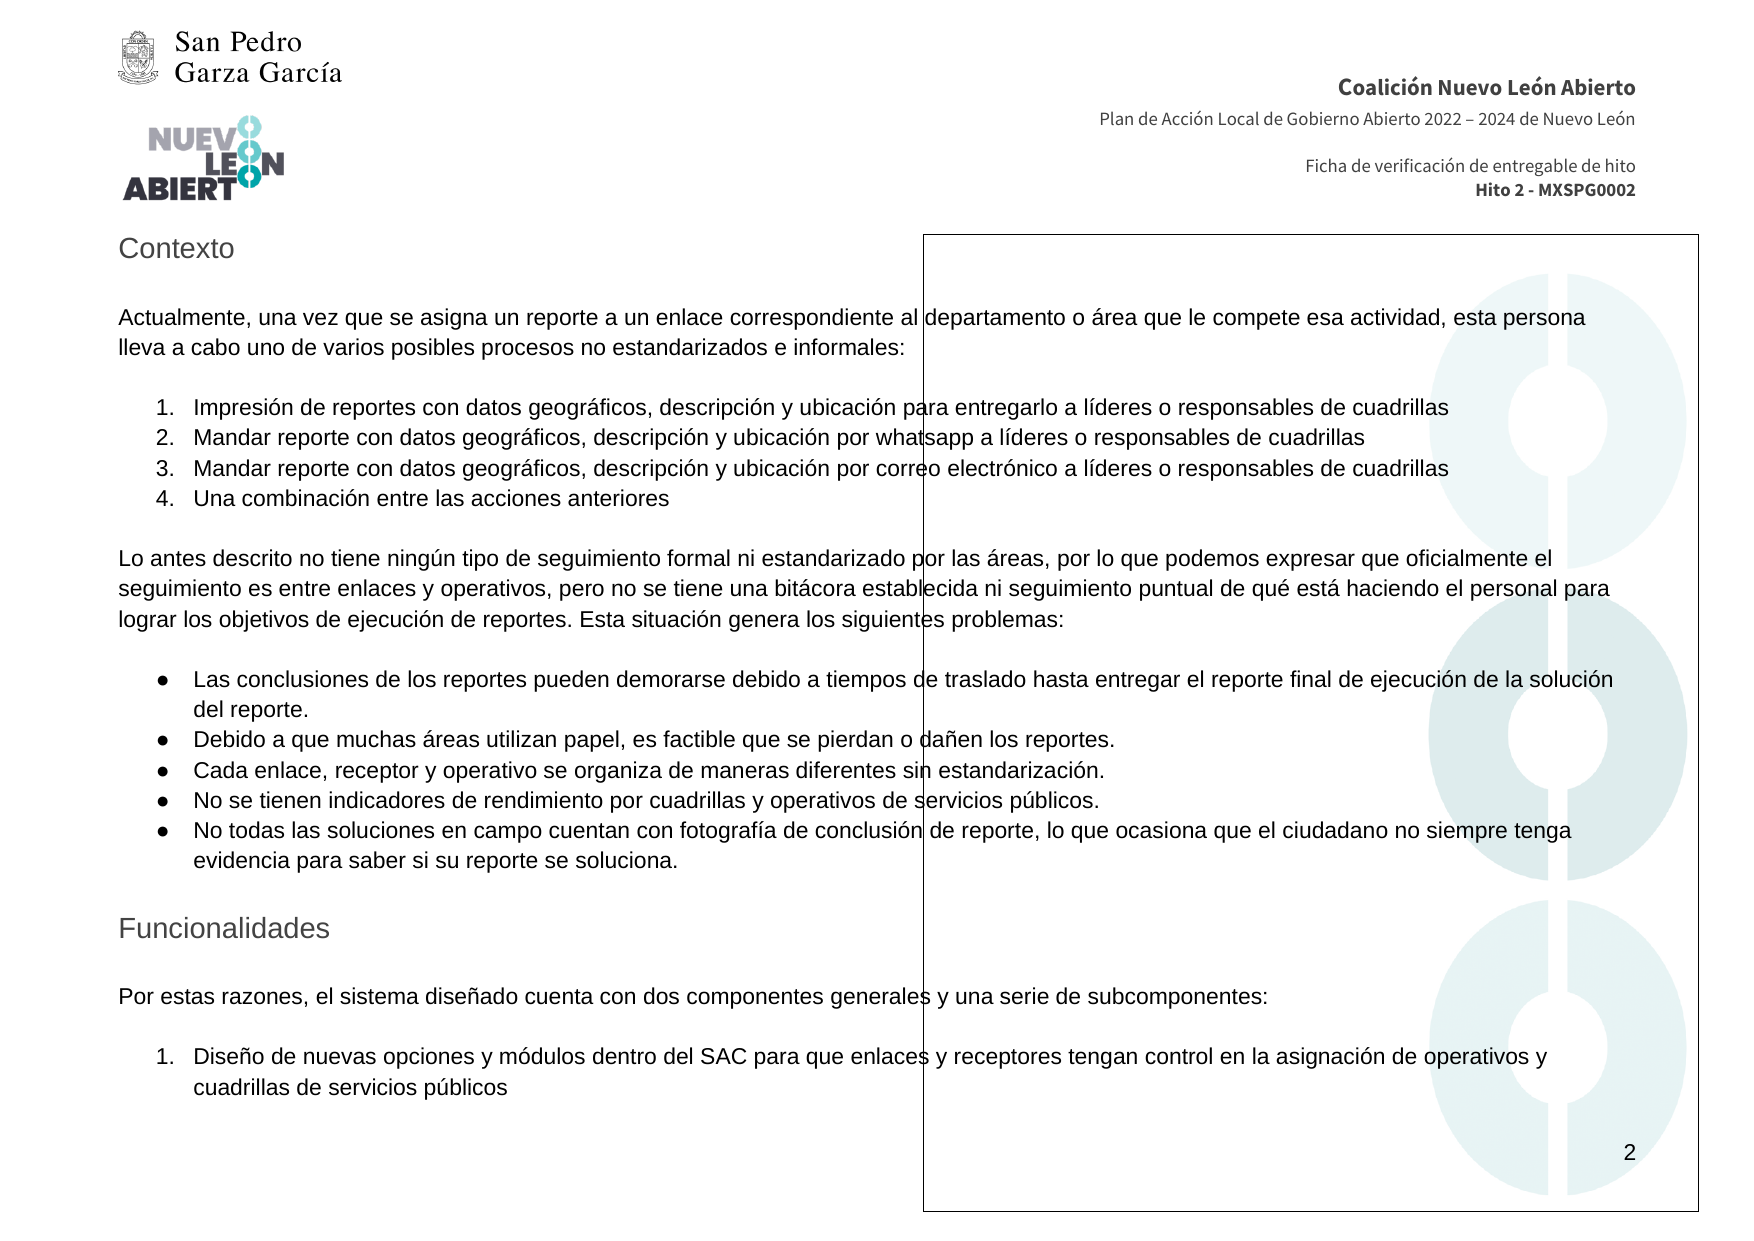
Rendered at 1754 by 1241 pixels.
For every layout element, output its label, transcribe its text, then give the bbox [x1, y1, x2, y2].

list No todas las soluciones en campo cuentan con fotografía de conclusión de reporte, lo que ocasiona que el ciudadano no siempre tenga evidencia para saber si su reporte se soluciona. [156, 817, 1636, 873]
text Lo antes descrito no tiene ningún tipo de seguimiento formal ni estandarizado por las áreas, por lo que podemos expresar que oficialmente el seguimiento es entre enlaces y operativos, pero no se tiene una bitácora establecida ni seguimiento puntual de qué está haciendo el personal para lograr los objetivos de ejecución de reportes. Esta situación genera los siguientes problemas: [118, 545, 1636, 632]
picture [116, 111, 290, 204]
list Diseño de nuevas opciones y módulos dentro del SAC para que enlaces y receptores tengan control en la asignación de operativos y cuadrillas de servicios públicos [156, 1043, 1636, 1100]
picture [924, 235, 1698, 1211]
list Mandar reporte con datos geográficos, descripción y ubicación por whatsapp a líderes o responsables de cuadrillas [156, 424, 1636, 451]
list Mandar reporte con datos geográficos, descripción y ubicación por correo electrónico a líderes o responsables de cuadrillas [156, 454, 1636, 481]
list Una combinación entre las acciones anteriores [156, 485, 1636, 511]
list Impresión de reportes con datos geográficos, descripción y ubicación para entregarlo a líderes o responsables de cuadrillas [156, 394, 1636, 420]
list Cada enlace, receptor y operativo se organiza de maneras diferentes sin estandarización. [156, 757, 1636, 783]
subtitle Contexto [118, 231, 1636, 265]
list No se tienen indicadores de rendimiento por cuadrillas y operativos de servicios públicos. [156, 787, 1636, 813]
subtitle Funcionalidades [118, 911, 1636, 944]
list Debido a que muchas áreas utilizan papel, es factible que se pierdan o dañen los reportes. [156, 726, 1636, 753]
list Las conclusiones de los reportes pueden demorarse debido a tiempos de traslado hasta entregar el reporte final de ejecución de la solución del reporte. [156, 666, 1636, 722]
text Por estas razones, el sistema diseñado cuenta con dos componentes generales y una serie de subcomponentes: [118, 983, 1636, 1009]
picture [109, 22, 351, 88]
text Actualmente, una vez que se asigna un reporte a un enlace correspondiente al departamento o área que le compete esa actividad, esta persona lleva a cabo uno de varios posibles procesos no estandarizados e informales: [118, 303, 1636, 360]
